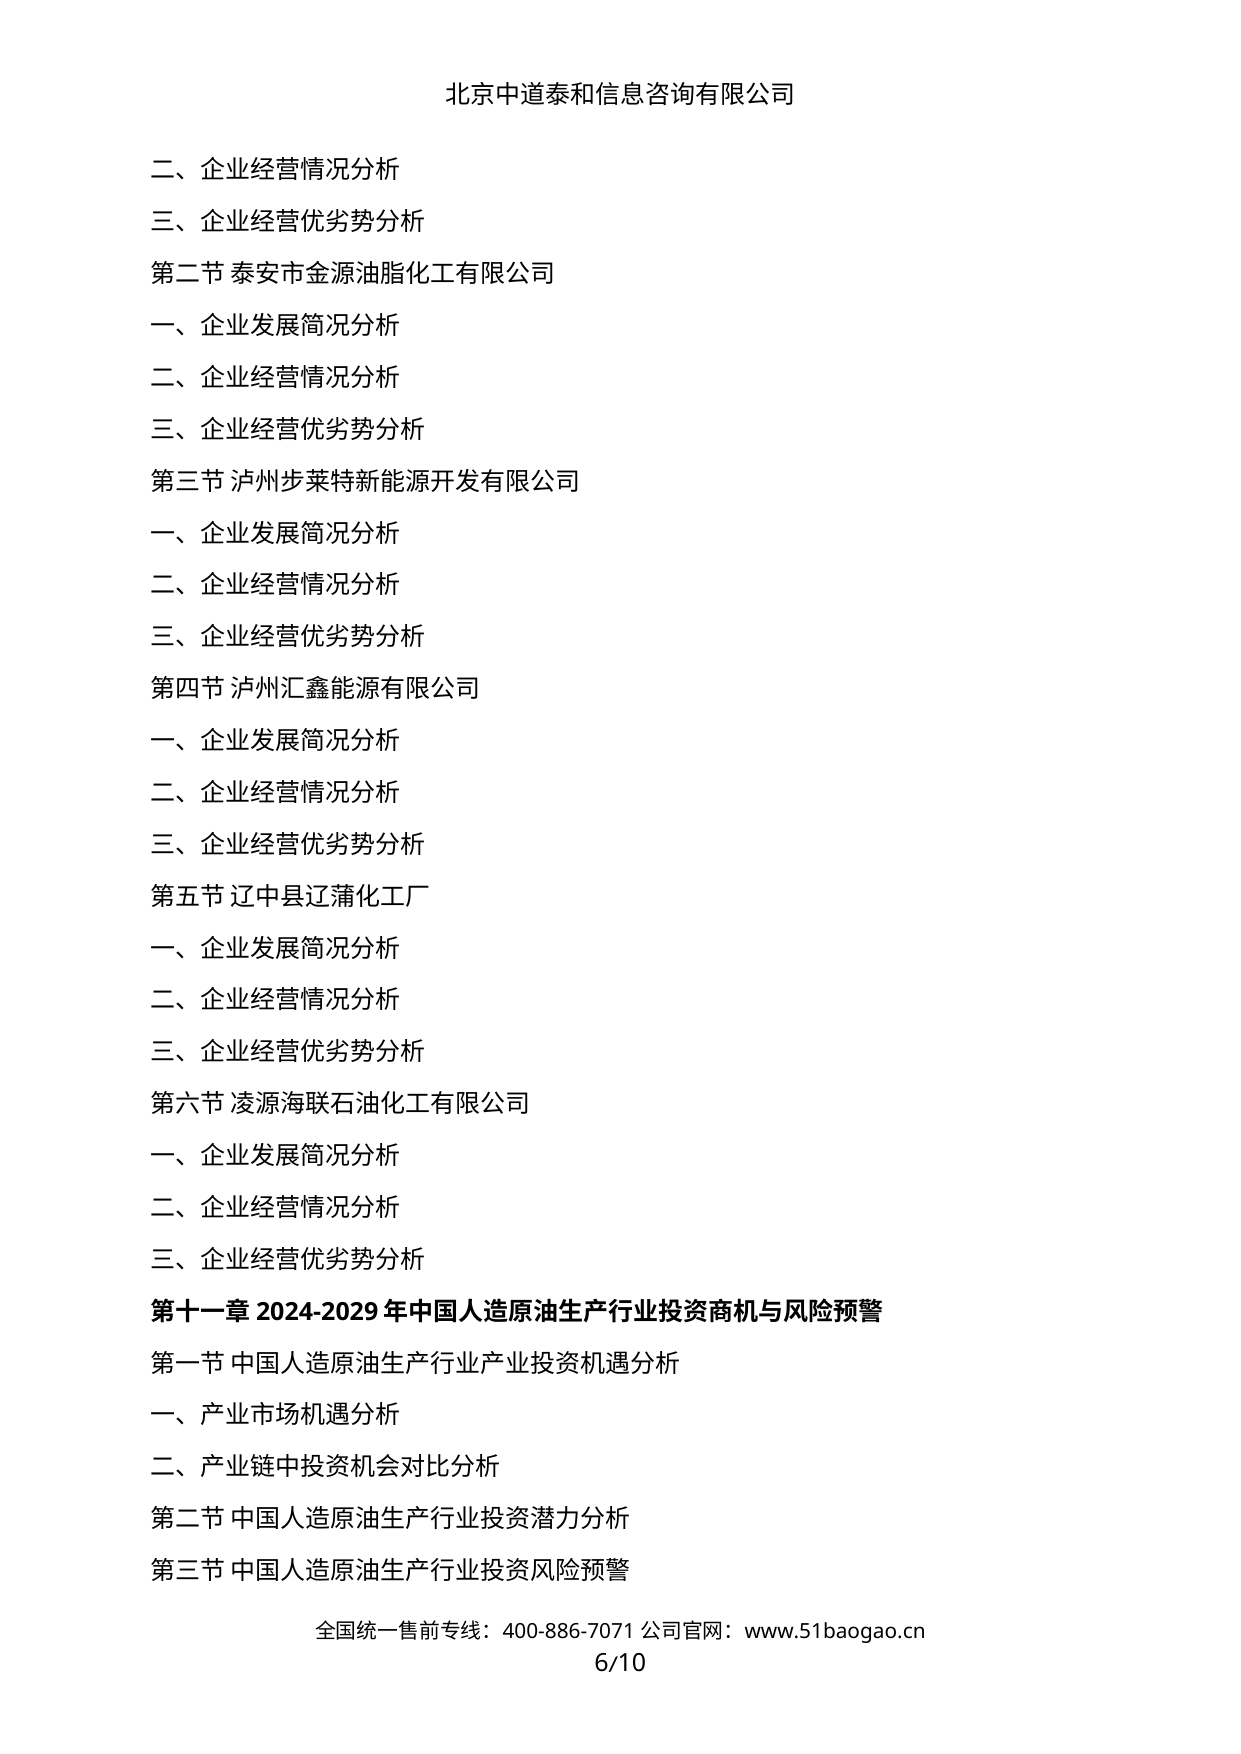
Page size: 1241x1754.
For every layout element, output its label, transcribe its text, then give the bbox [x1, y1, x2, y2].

text 二、企业经营情况分析 [150, 565, 1090, 601]
text 一、企业发展简况分析 [150, 1136, 1090, 1172]
text 第五节 辽中县辽蒲化工厂 [150, 876, 1090, 912]
text 一、企业发展简况分析 [150, 513, 1090, 549]
text 三、企业经营优劣势分析 [150, 409, 1090, 446]
text 二、产业链中投资机会对比分析 [150, 1447, 1090, 1483]
text 三、企业经营优劣势分析 [150, 824, 1090, 861]
text 三、企业经营优劣势分析 [150, 1032, 1090, 1068]
text 一、产业市场机遇分析 [150, 1395, 1090, 1431]
text 一、企业发展简况分析 [150, 306, 1090, 342]
text 第六节 凌源海联石油化工有限公司 [150, 1084, 1090, 1120]
text 第二节 泰安市金源油脂化工有限公司 [150, 254, 1090, 290]
text 一、企业发展简况分析 [150, 928, 1090, 964]
text 第三节 中国人造原油生产行业投资风险预警 [150, 1551, 1090, 1587]
text 第一节 中国人造原油生产行业产业投资机遇分析 [150, 1343, 1090, 1379]
text 三、企业经营优劣势分析 [150, 1239, 1090, 1276]
text 第四节 泸州汇鑫能源有限公司 [150, 669, 1090, 705]
text 二、企业经营情况分析 [150, 980, 1090, 1016]
text 一、企业发展简况分析 [150, 721, 1090, 757]
text 二、企业经营情况分析 [150, 772, 1090, 809]
text 第二节 中国人造原油生产行业投资潜力分析 [150, 1499, 1090, 1535]
text 第三节 泸州步莱特新能源开发有限公司 [150, 461, 1090, 497]
text 二、企业经营情况分析 [150, 1187, 1090, 1224]
text 二、企业经营情况分析 [150, 150, 1090, 186]
text 二、企业经营情况分析 [150, 357, 1090, 394]
text 第十一章 2024-2029年中国人造原油生产行业投资商机与风险预警 [150, 1291, 1090, 1327]
text 三、企业经营优劣势分析 [150, 617, 1090, 653]
text 三、企业经营优劣势分析 [150, 202, 1090, 238]
